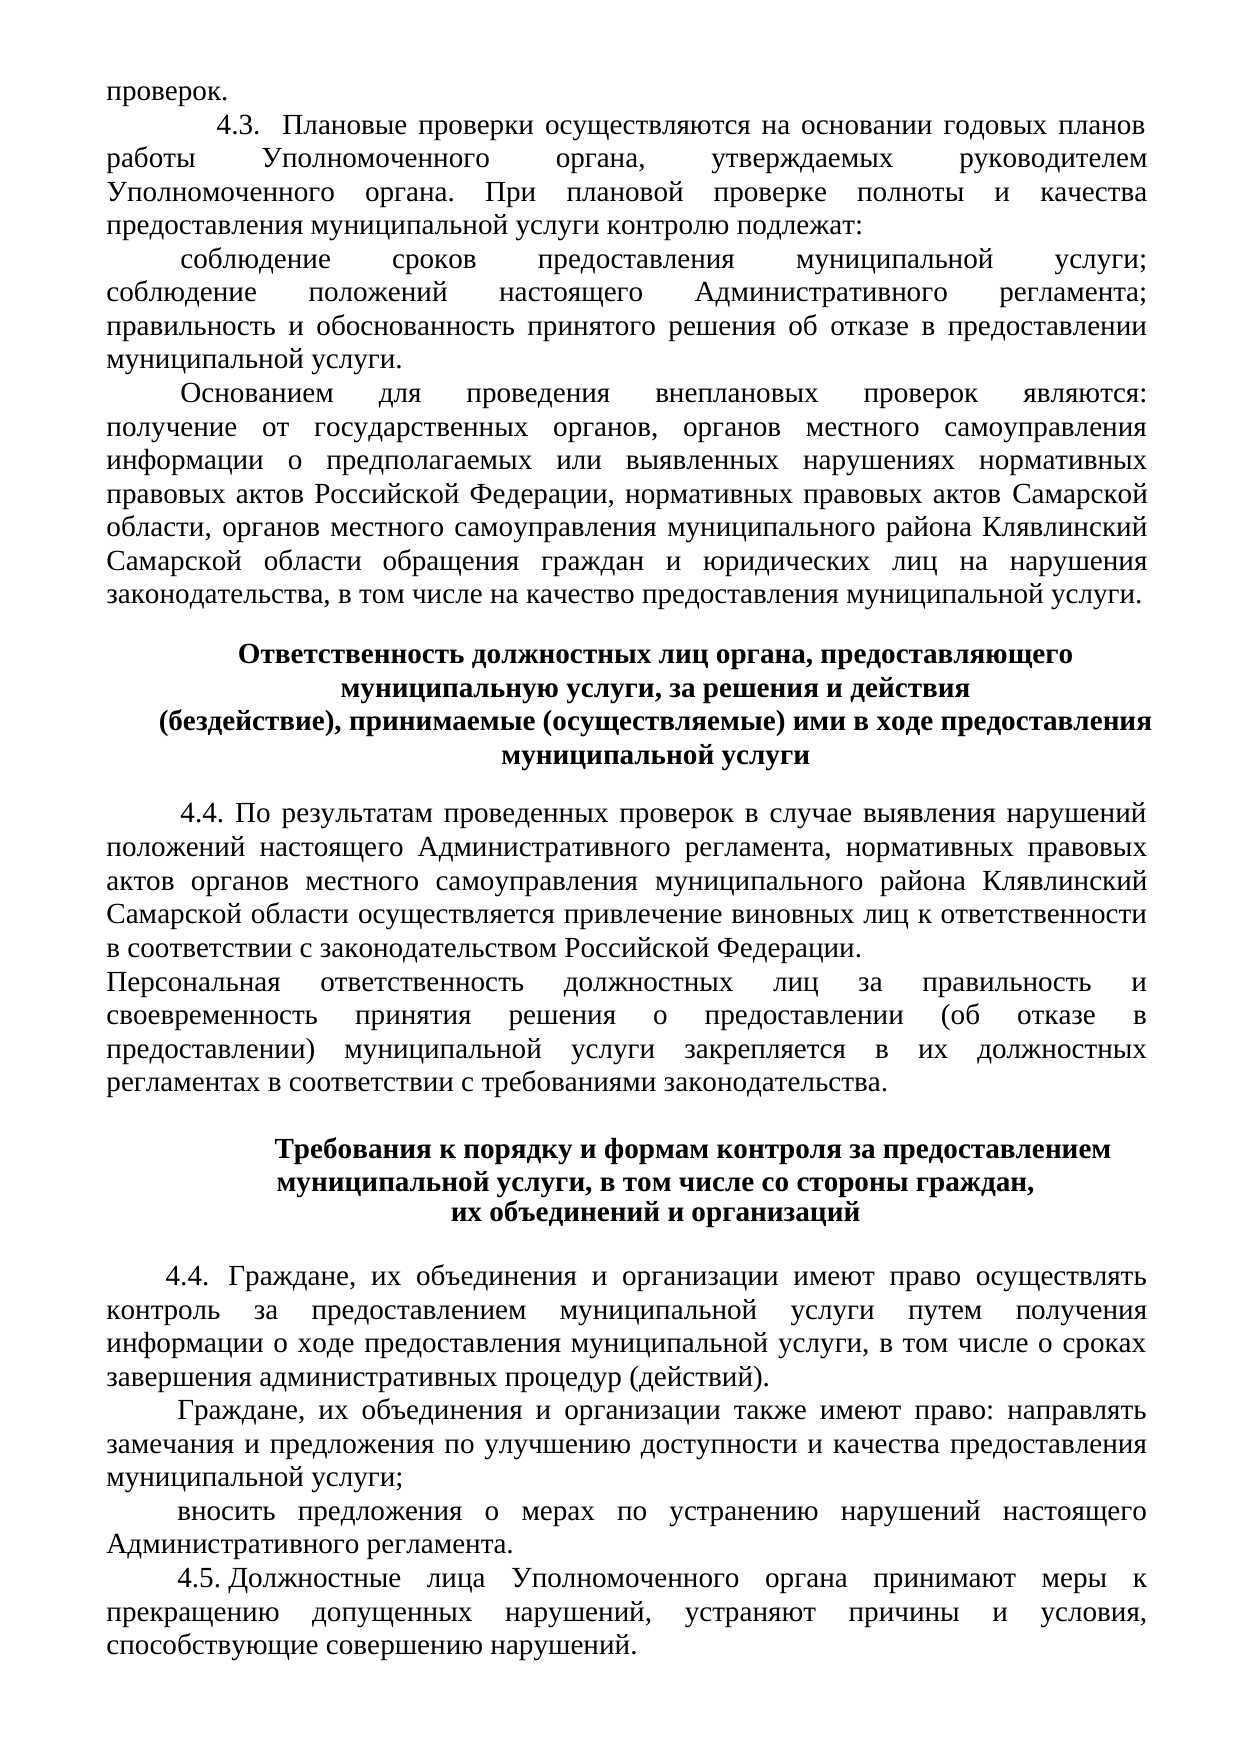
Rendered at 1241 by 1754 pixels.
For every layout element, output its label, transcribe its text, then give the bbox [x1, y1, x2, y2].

list Граждане, их объединения и организации имеют право осуществлять контроль за предоставлением муниципальной услуги путем получения информации о ходе предоставления муниципальной услуги, в том числе о сроках завершения административных процедур (действий). [106, 1259, 1148, 1393]
text Требования к порядку и формам контроля за предоставлением муниципальной услуги, в том числе со стороны граждан, [106, 1131, 1205, 1198]
text Основанием для проведения внеплановых проверок являются: получение от государственных органов, органов местного самоуправления информации о предполагаемых или выявленных нарушениях нормативных правовых актов Российской Федерации, нормативных правовых актов Самарской области, органов местного самоуправления муниципального района Клявлинский Самарской области обращения граждан и юридических лиц на нарушения законодательства, в том числе на качество предоставления муниципальной услуги. [106, 376, 1148, 611]
text Ответственность должностных лиц органа, предоставляющего муниципальную услуги, за решения и действия (бездействие), принимаемые (осуществляемые) ими в ходе предоставления муниципальной услуги [106, 637, 1205, 771]
list Должностные лица Уполномоченного органа принимают меры к прекращению допущенных нарушений, устраняют причины и условия, способствующие совершению нарушений. [106, 1561, 1148, 1661]
text вносить предложения о мерах по устранению нарушений настоящего Административного регламента. [106, 1494, 1148, 1561]
text их объединений и организаций [106, 1198, 1205, 1228]
text Граждане, их объединения и организации также имеют право: направлять замечания и предложения по улучшению доступности и качества предоставления муниципальной услуги; [106, 1393, 1148, 1494]
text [106, 74, 1148, 107]
list По результатам проведенных проверок в случае выявления нарушений положений настоящего Административного регламента, нормативных правовых актов органов местного самоуправления муниципального района Клявлинский Самарской области осуществляется привлечение виновных лиц к ответственности в соответствии с законодательством Российской Федерации. [106, 796, 1148, 964]
text Персональная ответственность должностных лиц за правильность и своевременность принятия решения о предоставлении (об отказе в предоставлении) муниципальной услуги закрепляется в их должностных регламентах в соответствии с требованиями законодательства. [106, 964, 1148, 1098]
text соблюдение сроков предоставления муниципальной услуги; соблюдение положений настоящего Административного регламента; правильность и обоснованность принятого решения об отказе в предоставлении муниципальной услуги. [106, 242, 1148, 376]
text 4.3. Плановые проверки осуществляются на основании годовых планов работы Уполномоченного органа, утверждаемых руководителем Уполномоченного органа. При плановой проверке полноты и качества предоставления муниципальной услуги контролю подлежат: [106, 107, 1148, 242]
